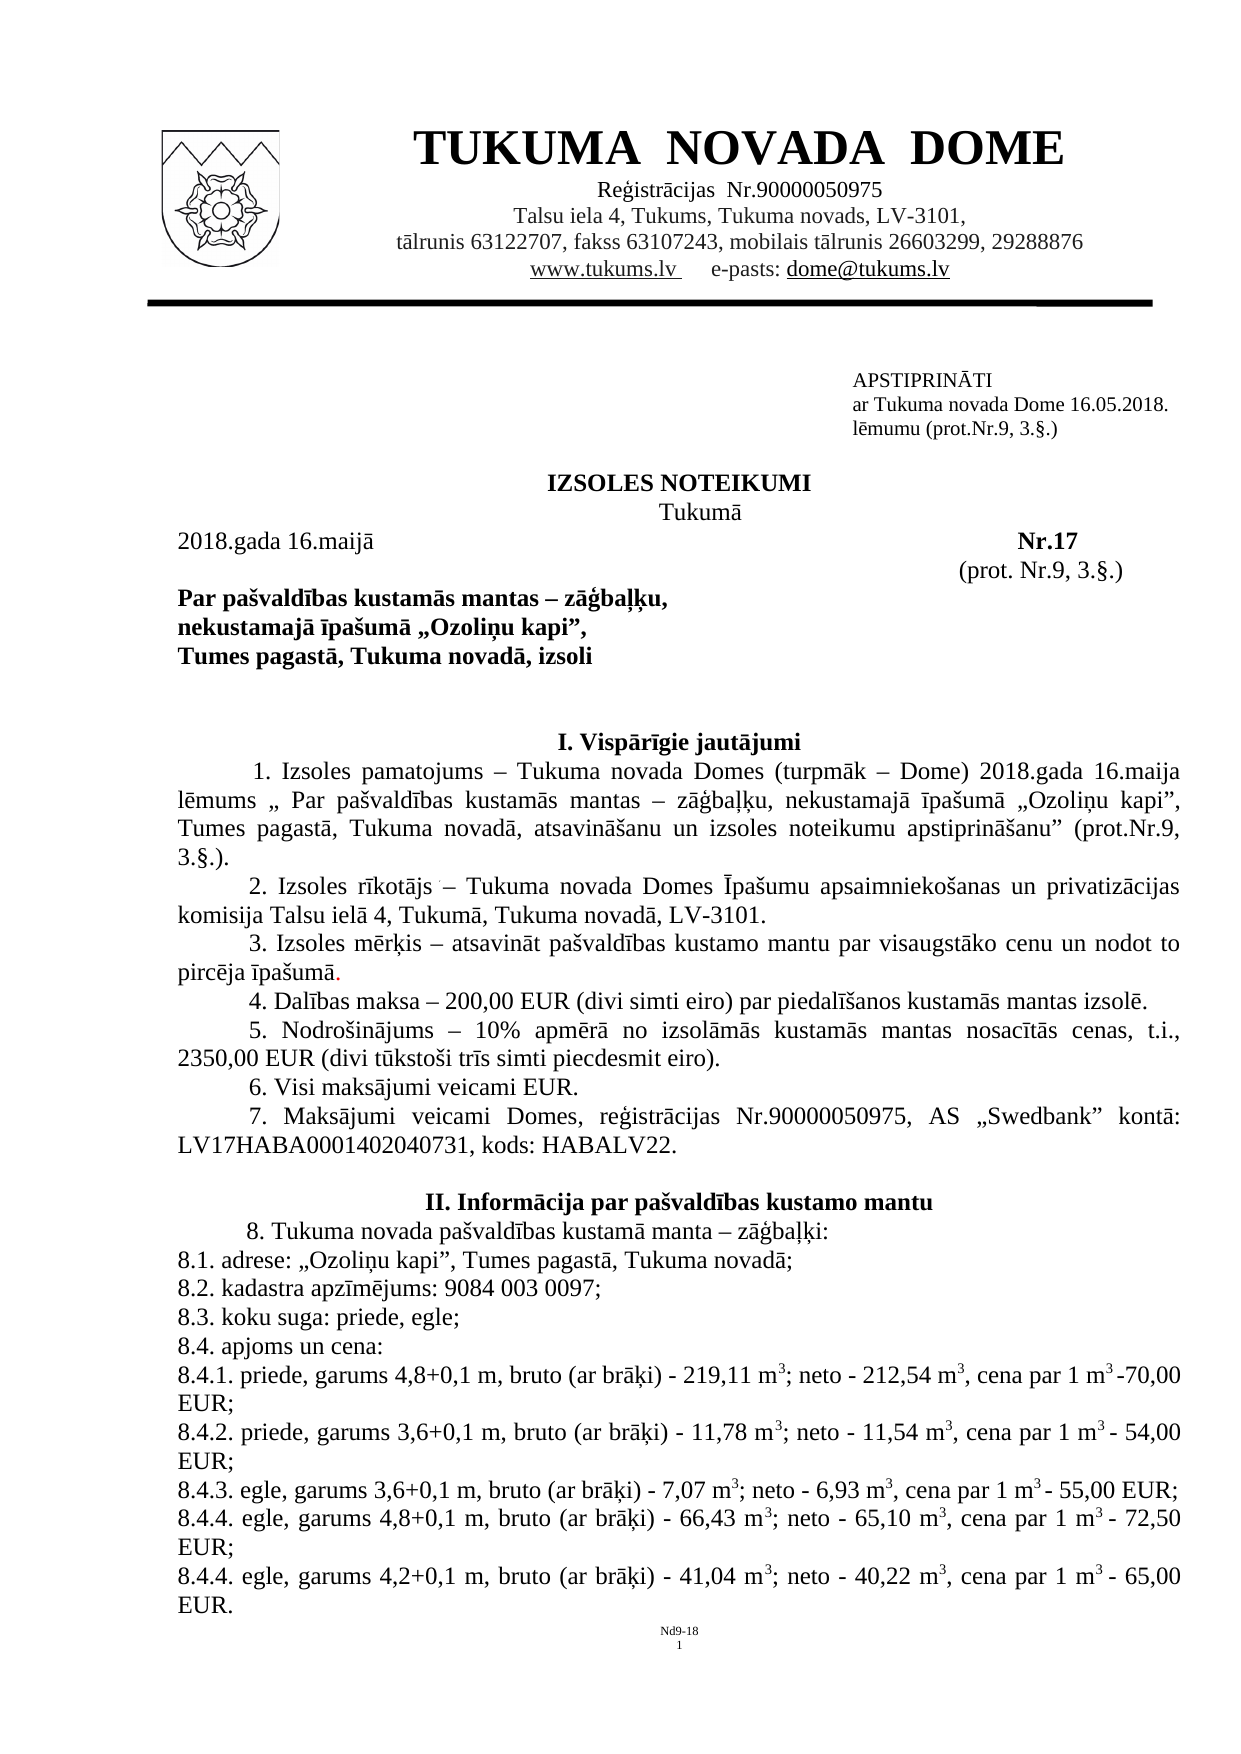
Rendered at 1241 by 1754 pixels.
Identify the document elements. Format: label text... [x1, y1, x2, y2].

text 8.2. kadastra apzīmējums: 9084 003 0097; [177, 1273, 1181, 1302]
text Tukumā [552, 497, 1181, 526]
text 8.4.2. priede, garums 3,6+0,1 m, bruto (ar brāķi) - 11,78 m3; neto - 11,54 m3, cena par 1 m3 - 54,00 EUR; [177, 1417, 1181, 1475]
text APSTIPRINĀTI [777, 367, 1181, 392]
text 8. Tukuma novada pašvaldības kustamā manta – zāģbaļķi: [177, 1216, 1181, 1245]
text Talsu iela 4, Tukums, Tukuma novads, LV-3101, [280, 202, 1181, 228]
text Reģistrācijas Nr.90000050975 [280, 176, 1181, 202]
text TUKUMA NOVADA DOME [177, 118, 1181, 176]
text 5. Nodrošinājums – 10% apmērā no izsolāmās kustamās mantas nosacītās cenas, t.i., 2350,00 EUR (divi tūkstoši trīs simti piecdesmit eiro). [177, 1015, 1181, 1072]
text 1. Izsoles pamatojums – Tukuma novada Domes (turpmāk – Dome) 2018.gada 16.maija lēmums „ Par pašvaldības kustamās mantas – zāģbaļķu, nekustamajā īpašumā „Ozoliņu kapi”, Tumes pagastā, Tukuma novadā, atsavināšanu un izsoles noteikumu apstiprināšanu” (prot.Nr.9, 3.§.). [177, 756, 1181, 871]
text izsoles NOTEIKUMI [177, 468, 1181, 497]
text ar Tukuma novada Dome 16.05.2018. [777, 392, 1181, 416]
text 8.4. apjoms un cena: [177, 1331, 1181, 1360]
text www.tukums.lv e-pasts: dome@tukums.lv [177, 255, 1181, 281]
text 8.4.4. egle, garums 4,8+0,1 m, bruto (ar brāķi) - 66,43 m3; neto - 65,10 m3, cena par 1 m3 - 72,50 EUR; [177, 1503, 1181, 1561]
text I. Vispārīgie jautājumi [177, 727, 1181, 756]
text 4. Dalības maksa – 200,00 EUR (divi simti eiro) par piedalīšanos kustamās mantas izsolē. [177, 986, 1181, 1015]
text 2. Izsoles rīkotājs – Tukuma novada Domes Īpašumu apsaimniekošanas un privatizācijas komisija Talsu ielā 4, Tukumā, Tukuma novadā, LV-3101. [177, 871, 1181, 928]
text 8.1. adrese: „Ozoliņu kapi”, Tumes pagastā, Tukuma novadā; [177, 1245, 1181, 1273]
text nekustamajā īpašumā „Ozoliņu kapi”, [177, 612, 1181, 641]
text II. Informācija par pašvaldības kustamo mantu [177, 1187, 1181, 1216]
text 7. Maksājumi veicami Domes, reģistrācijas Nr.90000050975, AS „Swedbank” kontā: LV17HABA0001402040731, kods: HABALV22. [177, 1101, 1181, 1158]
text 8.4.3. egle, garums 3,6+0,1 m, bruto (ar brāķi) - 7,07 m3; neto - 6,93 m3, cena par 1 m3 - 55,00 EUR; [177, 1475, 1181, 1503]
text 6. Visi maksājumi veicami EUR. [177, 1072, 1181, 1101]
text lēmumu (prot.Nr.9, 3.§.) [777, 416, 1181, 440]
text tālrunis 63122707, fakss 63107243, mobilais tālrunis 26603299, 29288876 [280, 228, 1181, 255]
text 2018.gada 16.maijā Nr.17 [177, 526, 1181, 555]
text 8.4.1. priede, garums 4,8+0,1 m, bruto (ar brāķi) - 219,11 m3; neto - 212,54 m3, cena par 1 m3 -70,00 EUR; [177, 1360, 1181, 1417]
text 8.3. koku suga: priede, egle; [177, 1302, 1181, 1331]
text Tumes pagastā, Tukuma novadā, izsoli [177, 641, 1181, 670]
text 3. Izsoles mērķis – atsavināt pašvaldības kustamo mantu par visaugstāko cenu un nodot to pircēja īpašumā. [177, 928, 1181, 986]
text 8.4.4. egle, garums 4,2+0,1 m, bruto (ar brāķi) - 41,04 m3; neto - 40,22 m3, cena par 1 m3 - 65,00 EUR. [177, 1561, 1181, 1618]
text (prot. Nr.9, 3.§.) Par pašvaldības kustamās mantas – zāģbaļķu, [177, 555, 1181, 612]
